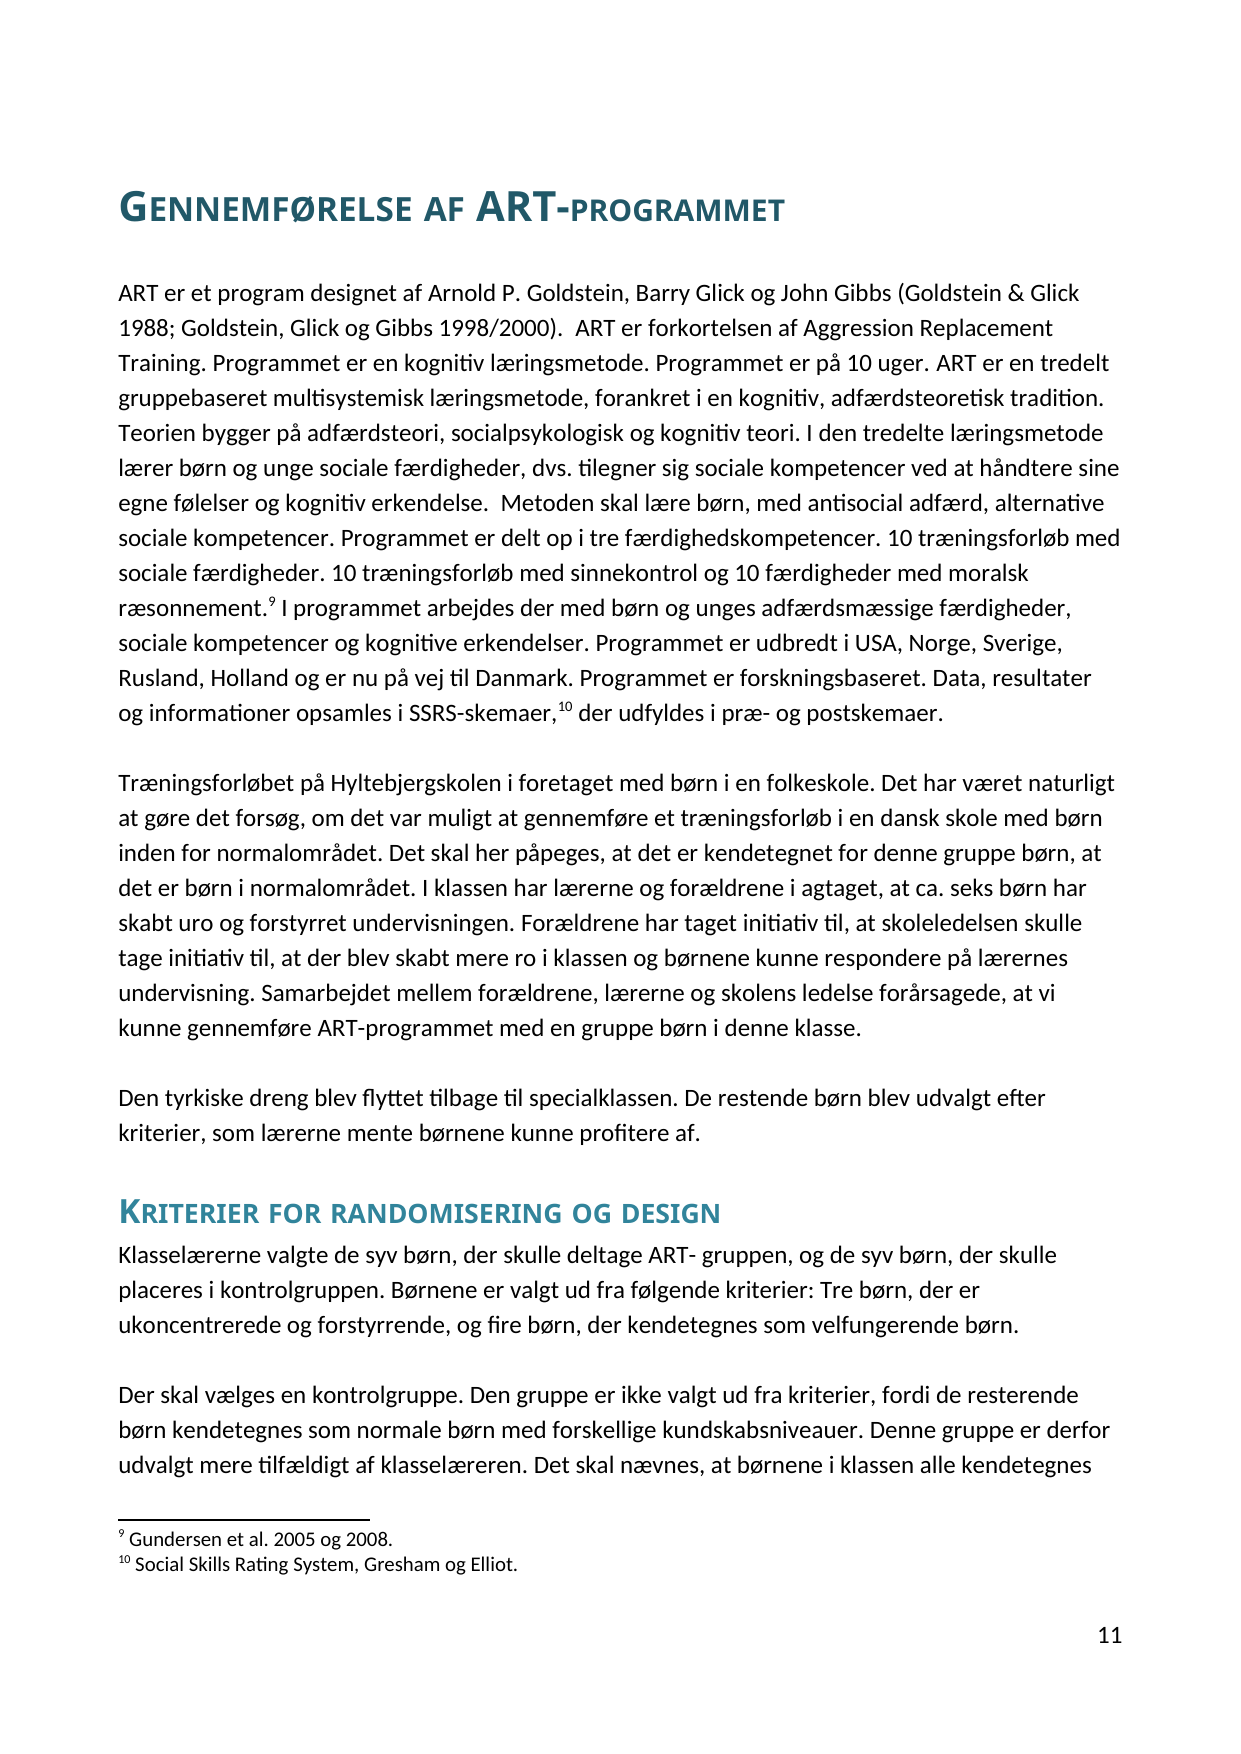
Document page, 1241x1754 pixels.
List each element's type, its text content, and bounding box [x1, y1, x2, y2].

text ART er et program designet af Arnold P. Goldstein, Barry Glick og John Gibbs (Goldstein & Glick 1988; Goldstein, Glick og Gibbs 1998/2000). ART er forkortelsen af Aggression Replacement Training. Programmet er en kognitiv læringsmetode. Programmet er på 10 uger. ART er en tredelt gruppebaseret multisystemisk læringsmetode, forankret i en kognitiv, adfærdsteoretisk tradition. Teorien bygger på adfærdsteori, socialpsykologisk og kognitiv teori. I den tredelte læringsmetode lærer børn og unge sociale færdigheder, dvs. tilegner sig sociale kompetencer ved at håndtere sine egne følelser og kognitiv erkendelse. Metoden skal lære børn, med antisocial adfærd, alternative sociale kompetencer. Programmet er delt op i tre færdighedskompetencer. 10 træningsforløb med sociale færdigheder. 10 træningsforløb med sinnekontrol og 10 færdigheder med moralsk ræsonnement. I programmet arbejdes der med børn og unges adfærdsmæssige færdigheder, sociale kompetencer og kognitive erkendelser. Programmet er udbredt i USA, Norge, Sverige, Rusland, Holland og er nu på vej til Danmark. Programmet er forskningsbaseret. Data, resultater og informationer opsamles i SSRS-skemaer, der udfyldes i præ- og postskemaer. [118, 277, 1122, 728]
text Den tyrkiske dreng blev flyttet tilbage til specialklassen. De restende børn blev udvalgt efter kriterier, som lærerne mente børnene kunne profitere af. [118, 1082, 1122, 1148]
text Træningsforløbet på Hyltebjergskolen i foretaget med børn i en folkeskole. Det har været naturligt at gøre det forsøg, om det var muligt at gennemføre et træningsforløb i en dansk skole med børn inden for normalområdet. Det skal her påpeges, at det er kendetegnet for denne gruppe børn, at det er børn i normalområdet. I klassen har lærerne og forældrene i agtaget, at ca. seks børn har skabt uro og forstyrret undervisningen. Forældrene har taget initiativ til, at skoleledelsen skulle tage initiativ til, at der blev skabt mere ro i klassen og børnene kunne respondere på lærernes undervisning. Samarbejdet mellem forældrene, lærerne og skolens ledelse forårsagede, at vi kunne gennemføre ART-programmet med en gruppe børn i denne klasse. [118, 767, 1122, 1043]
subtitle Kriterier for randomisering og design [118, 1187, 1122, 1233]
text Klasselærerne valgte de syv børn, der skulle deltage ART- gruppen, og de syv børn, der skulle placeres i kontrolgruppen. Børnene er valgt ud fra følgende kriterier: Tre børn, der er ukoncentrerede og forstyrrende, og fire børn, der kendetegnes som velfungerende børn. [118, 1239, 1122, 1340]
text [118, 1379, 1122, 1480]
subtitle Gennemførelse af ART-programmet [118, 177, 1122, 234]
